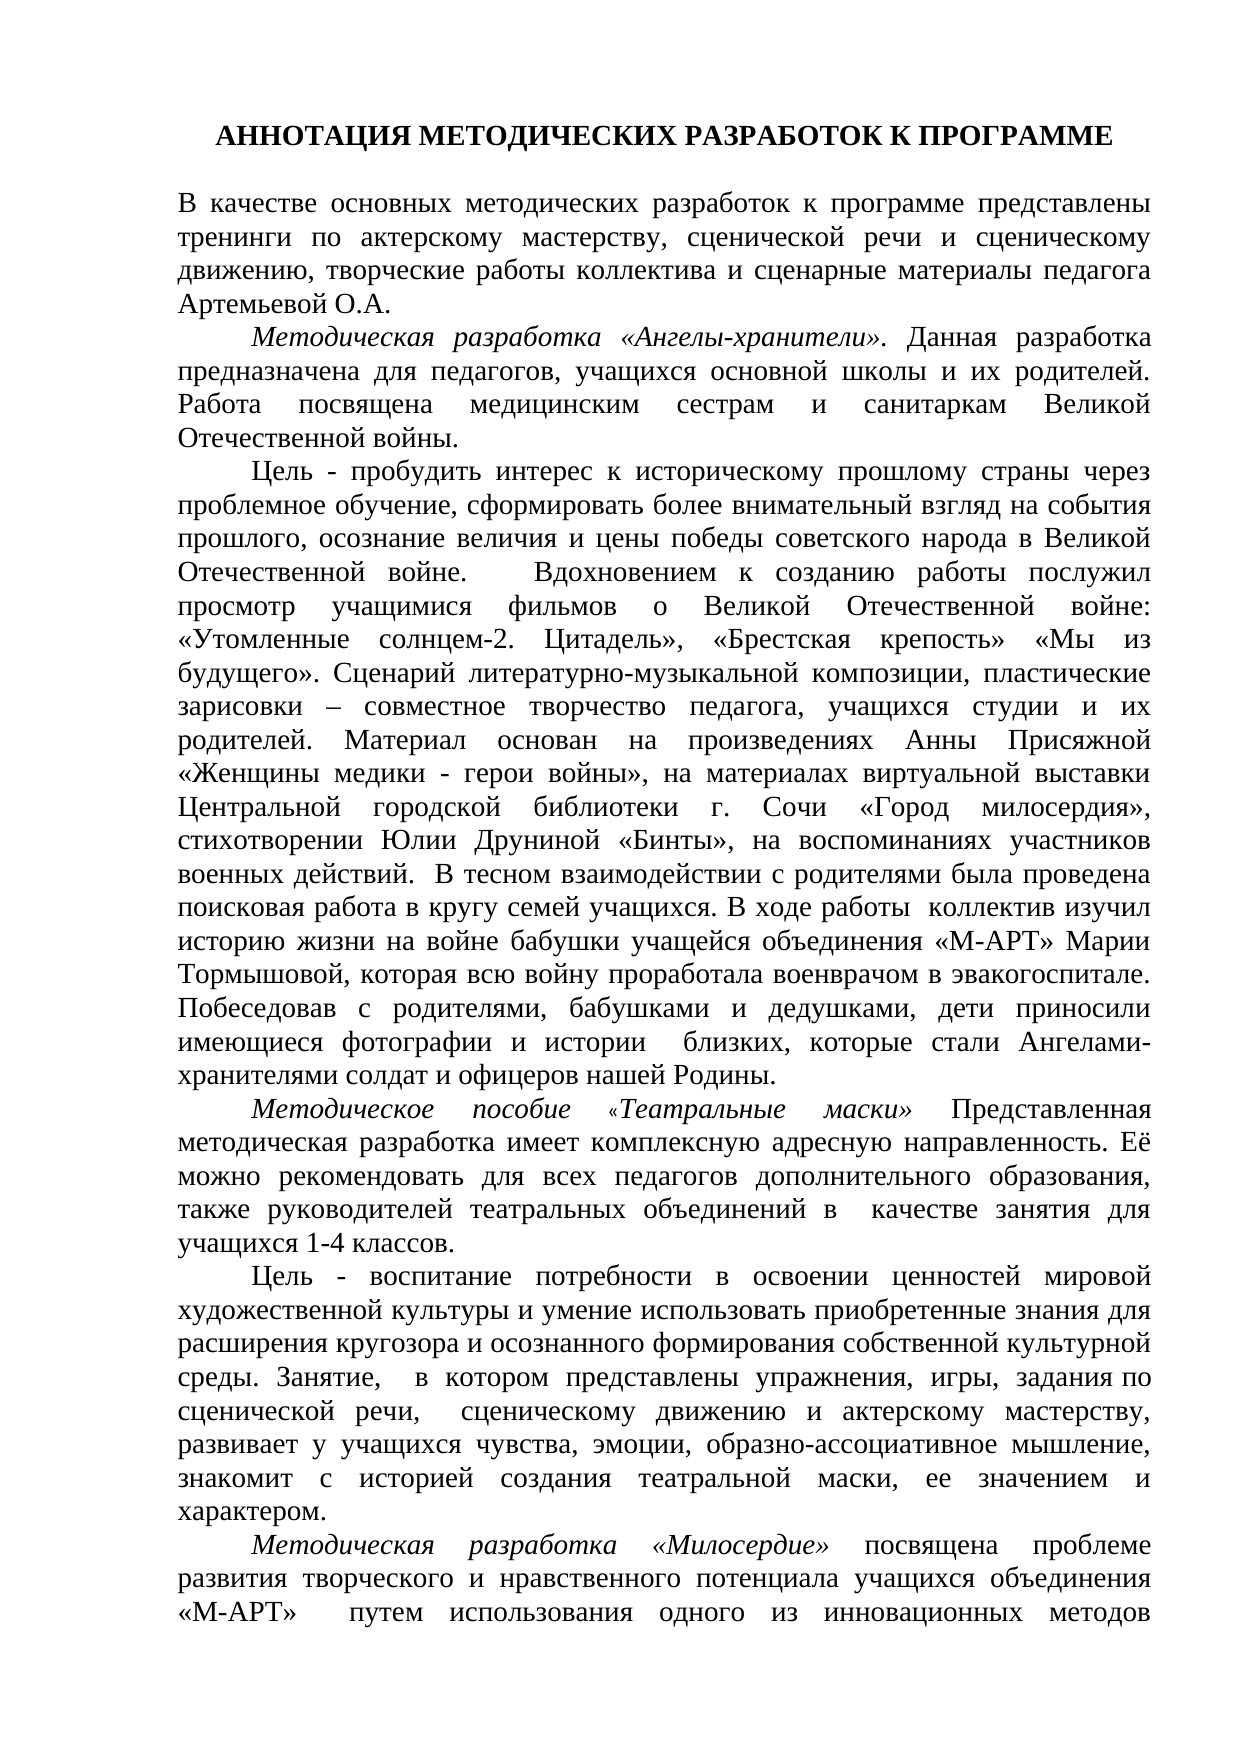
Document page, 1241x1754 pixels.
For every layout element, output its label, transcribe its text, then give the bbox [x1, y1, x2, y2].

text Цель - воспитание потребности в освоении ценностей мировой художественной культуры и умение использовать приобретенные знания для расширения кругозора и осознанного формирования собственной культурной среды. Занятие, в котором представлены упражнения, игры, задания по сценической речи, сценическому движению и актерскому мастерству, развивает у учащихся чувства, эмоции, образно-ассоциативное мышление, знакомит с историей создания театральной маски, ее значением и характером. [177, 1258, 1152, 1527]
text В качестве основных методических разработок к программе представлены тренинги по актерскому мастерству, сценической речи и сценическому движению, творческие работы коллектива и сценарные материалы педагога Артемьевой О.А. [177, 185, 1152, 319]
text Методическое пособие «Театральные маски» Представленная методическая разработка имеет комплексную адресную направленность. Её можно рекомендовать для всех педагогов дополнительного образования, также руководителей театральных объединений в качестве занятия для учащихся 1-4 классов. [177, 1091, 1152, 1258]
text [177, 1527, 1152, 1627]
text Цель - пробудить интерес к историческому прошлому страны через проблемное обучение, сформировать более внимательный взгляд на события прошлого, осознание величия и цены победы советского народа в Великой Отечественной войне. Вдохновением к созданию работы послужил просмотр учащимися фильмов о Великой Отечественной войне: «Утомленные солнцем-2. Цитадель», «Брестская крепость» «Мы из будущего». Сценарий литературно-музыкальной композиции, пластические зарисовки – совместное творчество педагога, учащихся студии и их родителей. Материал основан на произведениях Анны Присяжной «Женщины медики - герои войны», на материалах виртуальной выставки Центральной городской библиотеки г. Сочи «Город милосердия», стихотворении Юлии Друниной «Бинты», на воспоминаниях участников военных действий. В тесном взаимодействии с родителями была проведена поисковая работа в кругу семей учащихся. В ходе работы коллектив изучил историю жизни на войне бабушки учащейся объединения «М-АРТ» Марии Тормышовой, которая всю войну проработала военврачом в эвакогоспитале. Побеседовав с родителями, бабушками и дедушками, дети приносили имеющиеся фотографии и истории близких, которые стали Ангелами-хранителями солдат и офицеров нашей Родины. [177, 453, 1152, 1091]
text Методическая разработка «Ангелы-хранители». Данная разработка предназначена для педагогов, учащихся основной школы и их родителей. Работа посвящена медицинским сестрам и санитаркам Великой Отечественной войны. [177, 319, 1152, 453]
text АННОТАЦИЯ МЕТОДИЧЕСКИХ РАЗРАБОТОК К ПРОГРАММЕ [177, 118, 1152, 152]
